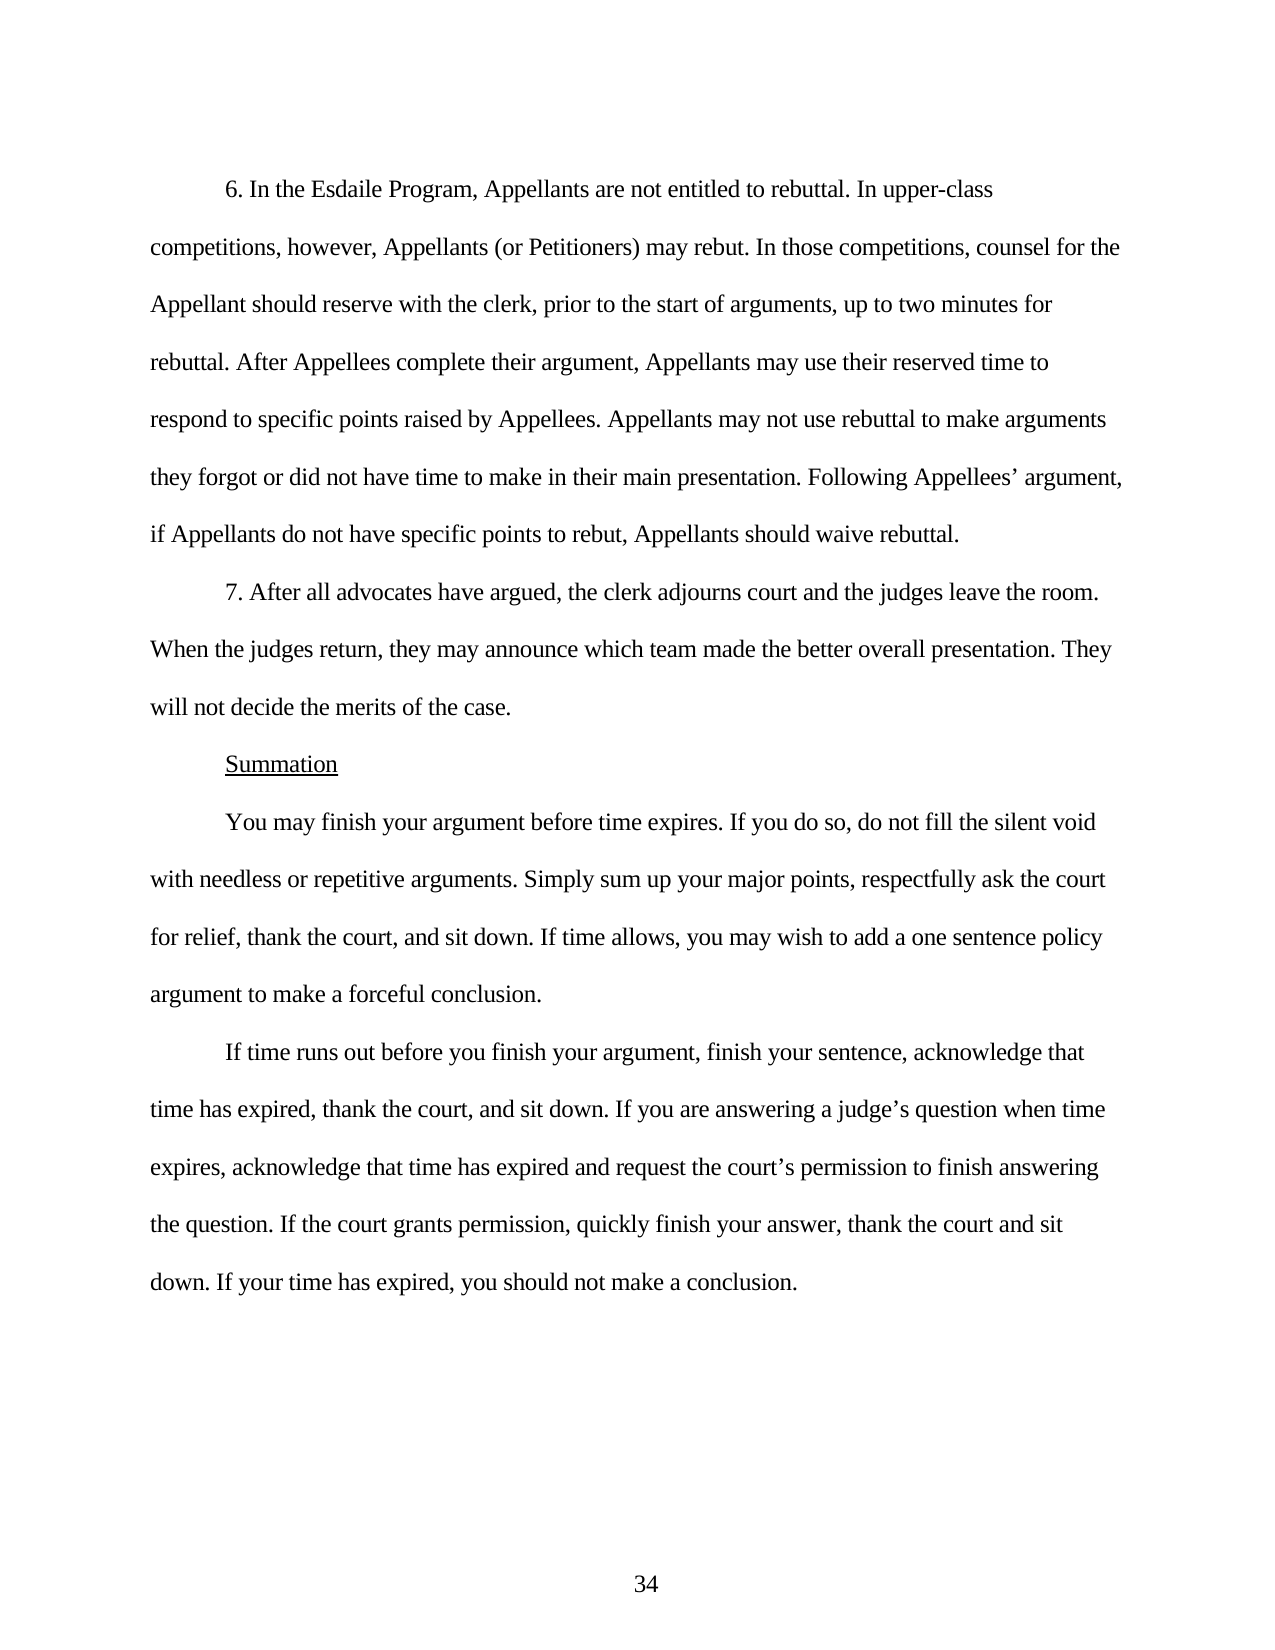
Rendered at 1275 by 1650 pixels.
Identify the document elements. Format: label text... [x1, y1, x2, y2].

text If time runs out before you finish your argument, finish your sentence, acknowledge that time has expired, thank the court, and sit down. If you are answering a judge’s question when time expires, acknowledge that time has expired and request the court’s permission to finish answering the question. If the court grants permission, quickly finish your answer, thank the court and sit down. If your time has expired, you should not make a conclusion. [150, 1037, 1125, 1295]
text 7. After all advocates have argued, the clerk adjourns court and the judges leave the room. When the judges return, they may announce which team made the better overall presentation. They will not decide the merits of the case. [150, 577, 1125, 720]
text Summation [150, 749, 1125, 778]
text 6. In the Esdaile Program, Appellants are not entitled to rebuttal. In upper-class competitions, however, Appellants (or Petitioners) may rebut. In those competitions, counsel for the Appellant should reserve with the clerk, prior to the start of arguments, up to two minutes for rebuttal. After Appellees complete their argument, Appellants may use their reserved time to respond to specific points raised by Appellees. Appellants may not use rebuttal to make arguments they forgot or did not have time to make in their main presentation. Following Appellees’ argument, if Appellants do not have specific points to rebut, Appellants should waive rebuttal. [150, 174, 1125, 548]
text You may finish your argument before time expires. If you do so, do not fill the silent void with needless or repetitive arguments. Simply sum up your major points, respectfully ask the court for relief, thank the court, and sit down. If time allows, you may wish to add a one sentence policy argument to make a forceful conclusion. [150, 807, 1125, 1008]
